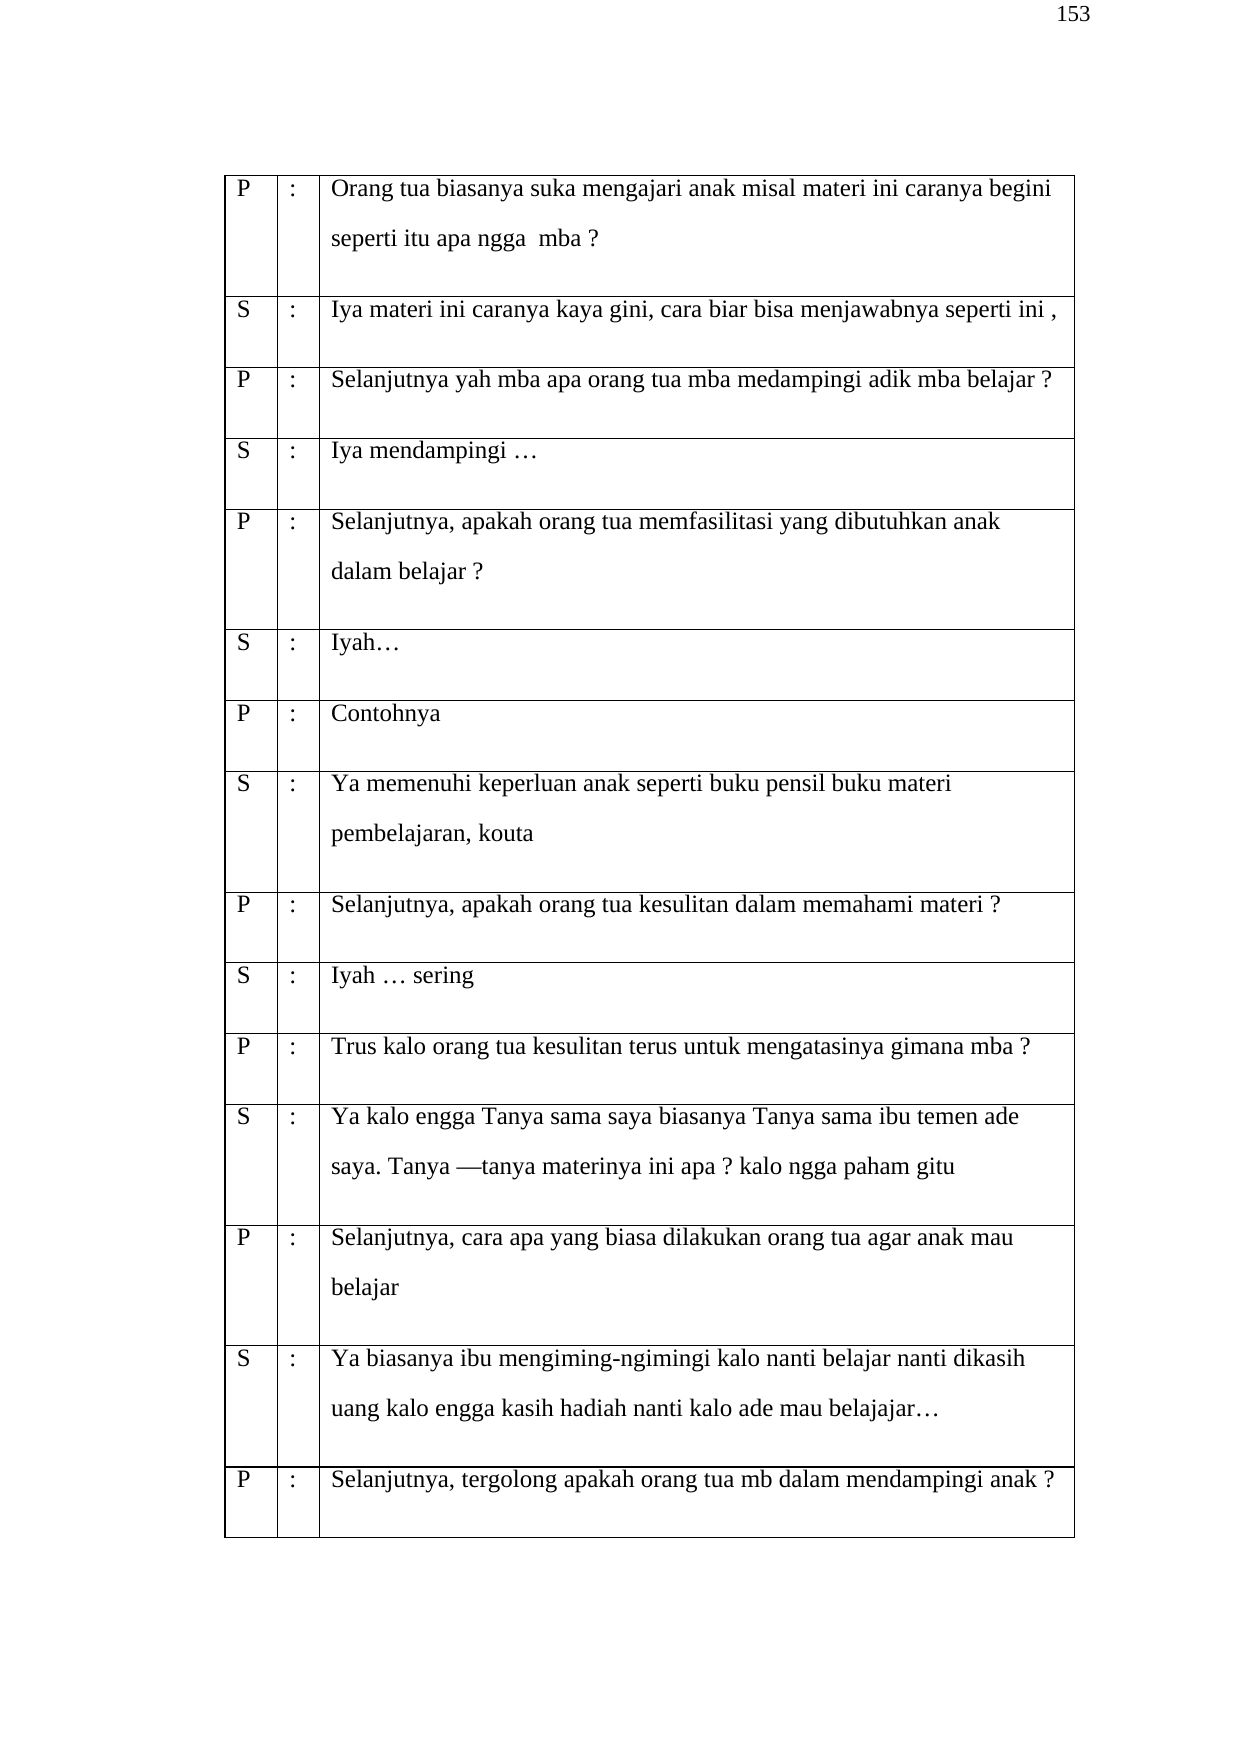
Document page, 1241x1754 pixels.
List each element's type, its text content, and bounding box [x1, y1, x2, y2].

table_cell : [278, 893, 319, 962]
table_cell P [226, 368, 277, 438]
table_cell Selanjutnya, cara apa yang biasa dilakukan orang tua agar anak mau belajar [320, 1226, 1074, 1345]
table_cell : [278, 368, 319, 438]
table_cell : [278, 297, 319, 367]
table_cell Selanjutnya, tergolong apakah orang tua mb dalam mendampingi anak ? [320, 1468, 1074, 1537]
table_cell P [226, 1468, 277, 1537]
table_cell Iyah… [320, 630, 1074, 700]
table_cell Ya biasanya ibu mengiming-ngimingi kalo nanti belajar nanti dikasih uang kalo engga kasih hadiah nanti kalo ade mau belajajar… [320, 1346, 1074, 1466]
table_cell Iya materi ini caranya kaya gini, cara biar bisa menjawabnya seperti ini , [320, 297, 1074, 367]
table_cell : [278, 1346, 319, 1466]
table_cell Iyah … sering [320, 963, 1074, 1033]
table_cell Ya memenuhi keperluan anak seperti buku pensil buku materi pembelajaran, kouta [320, 772, 1074, 892]
table_cell Ya kalo engga Tanya sama saya biasanya Tanya sama ibu temen ade saya. Tanya —tanya materinya ini apa ? kalo ngga paham gitu [320, 1105, 1074, 1225]
table_cell Selanjutnya yah mba apa orang tua mba medampingi adik mba belajar ? [320, 368, 1074, 438]
table_cell P [226, 893, 277, 962]
table_cell : [278, 701, 319, 771]
table_cell : [278, 963, 319, 1033]
table_cell S [226, 630, 277, 700]
table_cell Contohnya [320, 701, 1074, 771]
table_cell P [226, 701, 277, 771]
table_header P [226, 176, 277, 296]
table_cell S [226, 1105, 277, 1225]
table_cell S [226, 963, 277, 1033]
table_cell : [278, 1468, 319, 1537]
table_cell : [278, 1034, 319, 1104]
table_cell S [226, 772, 277, 892]
table_header : [278, 176, 319, 296]
table_cell Selanjutnya, apakah orang tua kesulitan dalam memahami materi ? [320, 893, 1074, 962]
table_cell : [278, 630, 319, 700]
table_cell S [226, 297, 277, 367]
table_cell S [226, 1346, 277, 1466]
table_cell : [278, 1226, 319, 1345]
table_cell Selanjutnya, apakah orang tua memfasilitasi yang dibutuhkan anak dalam belajar ? [320, 510, 1074, 629]
table_cell Iya mendampingi … [320, 439, 1074, 508]
table_cell P [226, 1226, 277, 1345]
table_cell S [226, 439, 277, 508]
table_cell : [278, 510, 319, 629]
table_cell P [226, 1034, 277, 1104]
table_cell : [278, 439, 319, 508]
table_cell Trus kalo orang tua kesulitan terus untuk mengatasinya gimana mba ? [320, 1034, 1074, 1104]
table_cell P [226, 510, 277, 629]
table_cell : [278, 772, 319, 892]
table_header Orang tua biasanya suka mengajari anak misal materi ini caranya begini seperti itu apa ngga mba ? [320, 176, 1074, 296]
table_cell : [278, 1105, 319, 1225]
